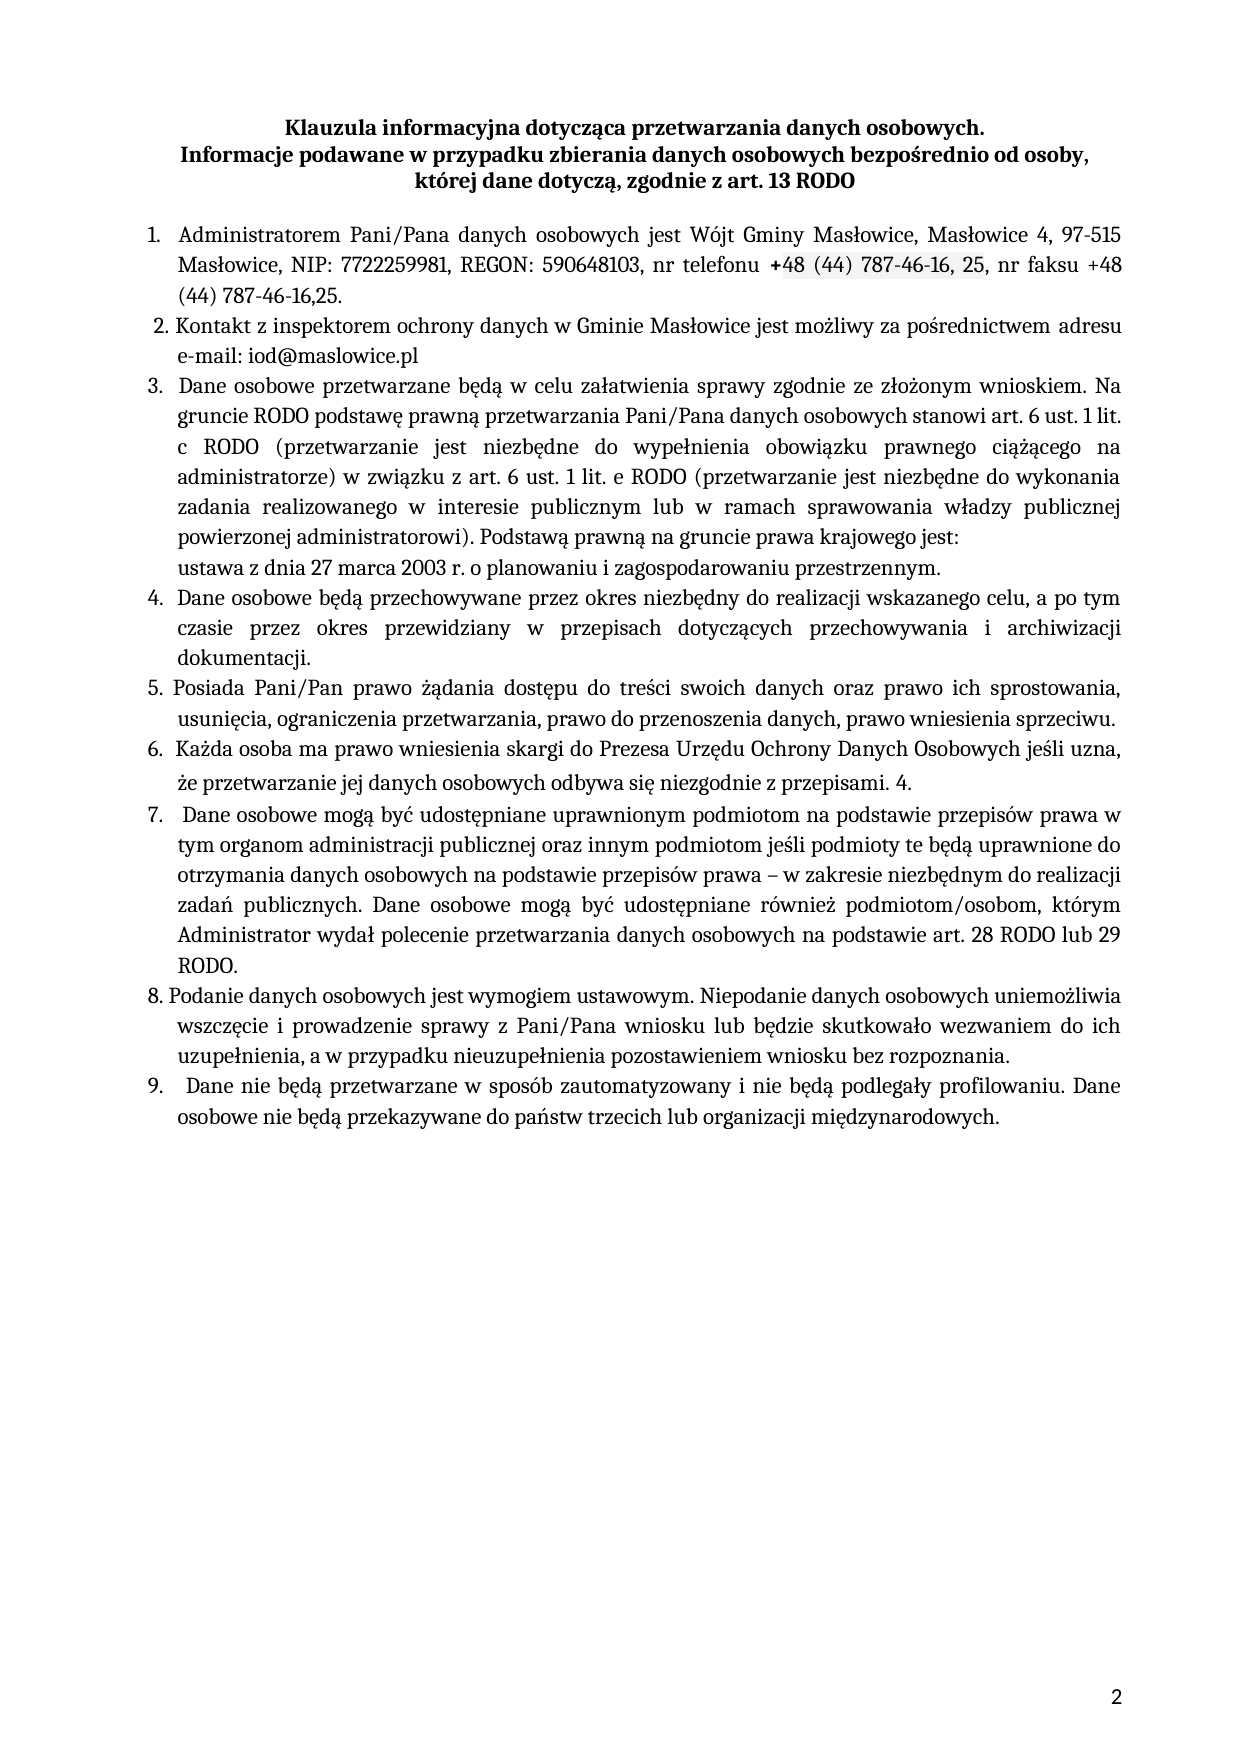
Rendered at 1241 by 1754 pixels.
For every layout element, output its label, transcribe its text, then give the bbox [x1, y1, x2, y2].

text której dane dotyczą, zgodnie z art. 13 RODO [148, 168, 1122, 194]
text 9. Dane nie będą przetwarzane w sposób zautomatyzowany i nie będą podlegały profilowaniu. Dane osobowe nie będą przekazywane do państw trzecich lub organizacji międzynarodowych. [148, 1073, 1122, 1130]
text 6. Każda osoba ma prawo wniesienia skargi do Prezesa Urzędu Ochrony Danych Osobowych jeśli uzna, że przetwarzanie jej danych osobowych odbywa się niezgodnie z przepisami. 4. [148, 736, 1122, 797]
text 7. Dane osobowe mogą być udostępniane uprawnionym podmiotom na podstawie przepisów prawa w tym organom administracji publicznej oraz innym podmiotom jeśli podmioty te będą uprawnione do otrzymania danych osobowych na podstawie przepisów prawa – w zakresie niezbędnym do realizacji zadań publicznych. Dane osobowe mogą być udostępniane również podmiotom/osobom, którym Administrator wydał polecenie przetwarzania danych osobowych na podstawie art. 28 RODO lub 29 RODO. [148, 801, 1122, 979]
text 5. Posiada Pani/Pan prawo żądania dostępu do treści swoich danych oraz prawo ich sprostowania, usunięcia, ograniczenia przetwarzania, prawo do przenoszenia danych, prawo wniesienia sprzeciwu. [148, 675, 1122, 732]
text 3. Dane osobowe przetwarzane będą w celu załatwienia sprawy zgodnie ze złożonym wnioskiem. Na gruncie RODO podstawę prawną przetwarzania Pani/Pana danych osobowych stanowi art. 6 ust. 1 lit. c RODO (przetwarzanie jest niezbędne do wypełnienia obowiązku prawnego ciążącego na administratorze) w związku z art. 6 ust. 1 lit. e RODO (przetwarzanie jest niezbędne do wykonania zadania realizowanego w interesie publicznym lub w ramach sprawowania władzy publicznej powierzonej administratorowi). Podstawą prawną na gruncie prawa krajowego jest: [148, 373, 1122, 551]
text 1. Administratorem Pani/Pana danych osobowych jest Wójt Gminy Masłowice, Masłowice 4, 97-515 Masłowice, NIP: 7722259981, REGON: 590648103, nr telefonu +48 (44) 787-46-16, 25, nr faksu +48 (44) 787-46-16,25. [148, 222, 1122, 309]
text ustawa z dnia 27 marca 2003 r. o planowaniu i zagospodarowaniu przestrzennym. [177, 554, 1122, 581]
text Klauzula informacyjna dotycząca przetwarzania danych osobowych. [148, 115, 1122, 141]
text 4. Dane osobowe będą przechowywane przez okres niezbędny do realizacji wskazanego celu, a po tym czasie przez okres przewidziany w przepisach dotyczących przechowywania i archiwizacji dokumentacji. [148, 584, 1122, 671]
text 2. Kontakt z inspektorem ochrony danych w Gminie Masłowice jest możliwy za pośrednictwem adresu e-mail: iod@maslowice.pl [148, 313, 1122, 369]
text Informacje podawane w przypadku zbierania danych osobowych bezpośrednio od osoby, [148, 141, 1122, 168]
text 8. Podanie danych osobowych jest wymogiem ustawowym. Niepodanie danych osobowych uniemożliwia wszczęcie i prowadzenie sprawy z Pani/Pana wniosku lub będzie skutkowało wezwaniem do ich uzupełnienia, a w przypadku nieuzupełnienia pozostawieniem wniosku bez rozpoznania. [148, 983, 1122, 1069]
